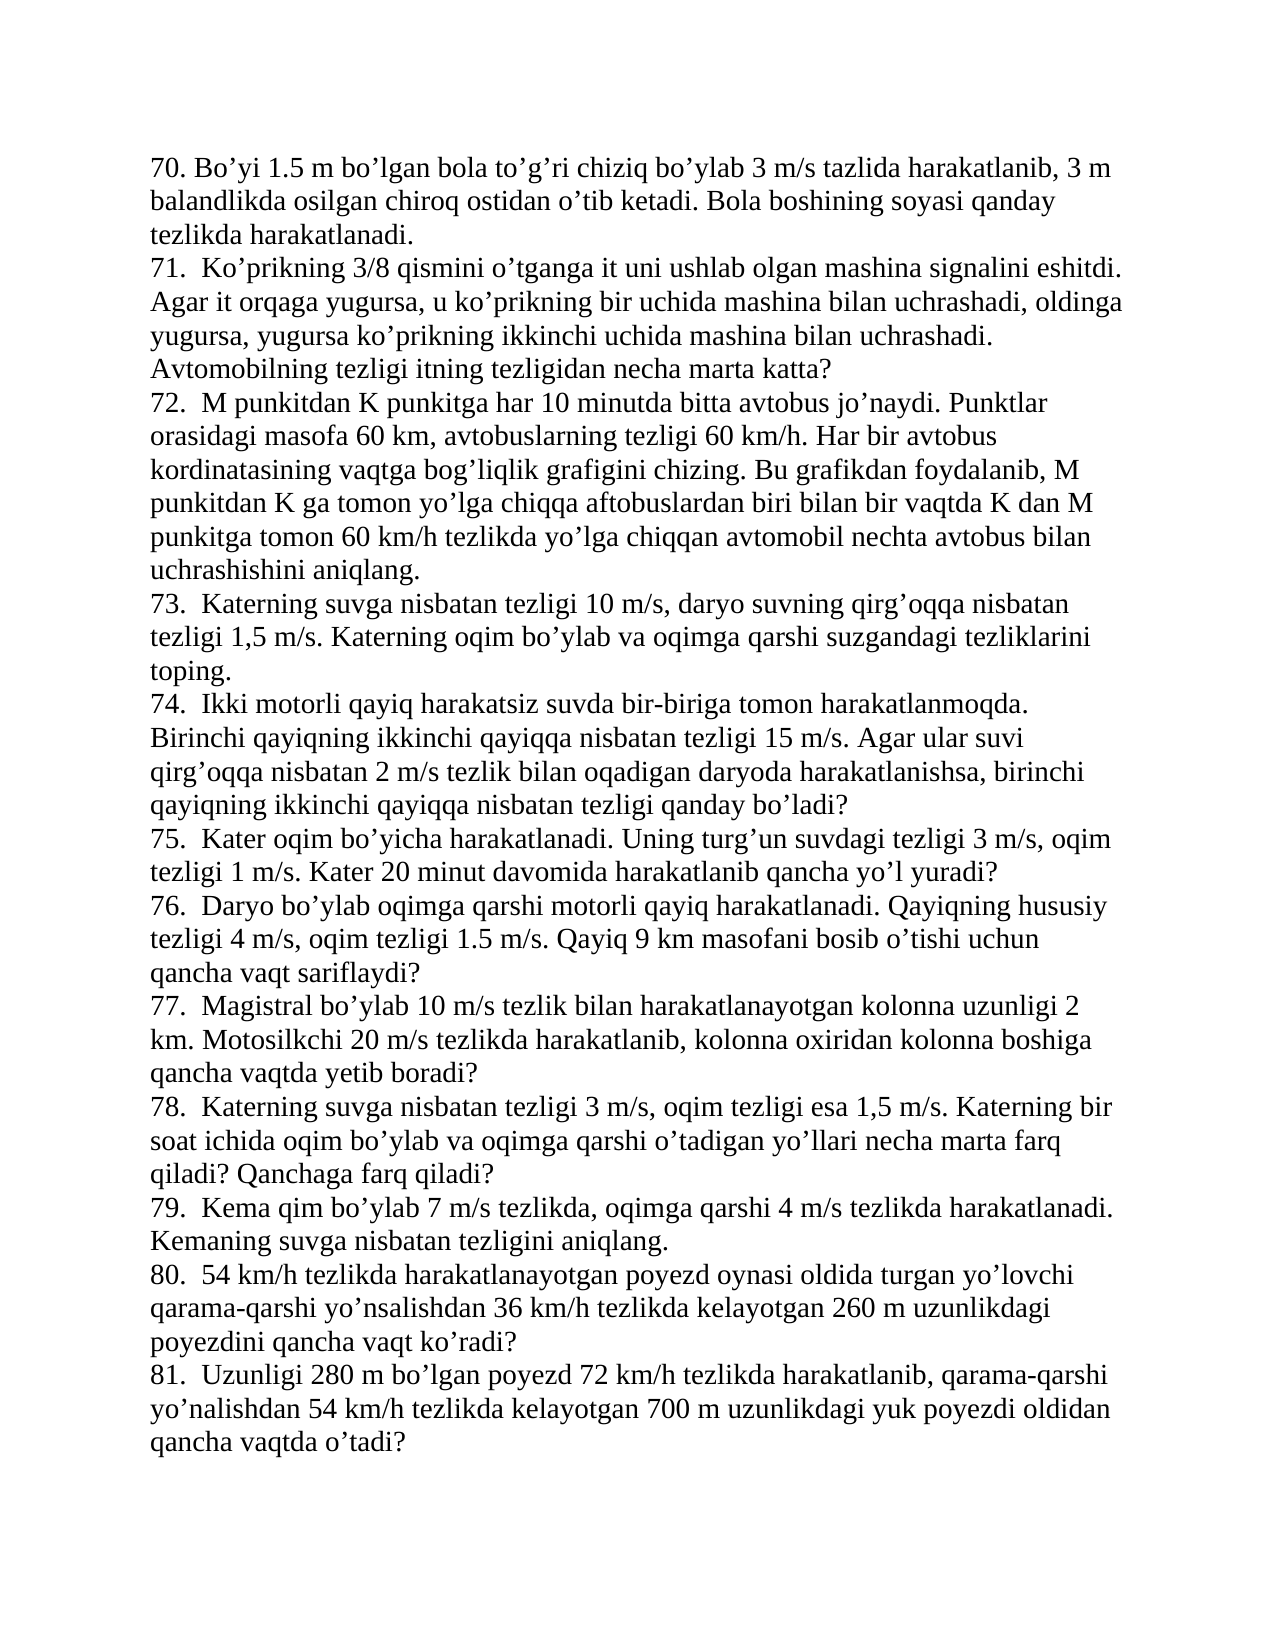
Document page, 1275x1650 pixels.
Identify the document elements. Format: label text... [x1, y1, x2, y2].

text 75. Kater oqim bo’yicha harakatlanadi. Uning turg’un suvdagi tezligi 3 m/s, oqim tezligi 1 m/s. Kater 20 minut davomida harakatlanib qancha yo’l yuradi? [150, 821, 1125, 888]
text 70. Bo’yi 1.5 m bo’lgan bola to’g’ri chiziq bo’ylab 3 m/s tazlida harakatlanib, 3 m balandlikda osilgan chiroq ostidan o’tib ketadi. Bola boshining soyasi qanday tezlikda harakatlanadi. [150, 150, 1125, 251]
text 76. Daryo bo’ylab oqimga qarshi motorli qayiq harakatlanadi. Qayiqning hususiy tezligi 4 m/s, oqim tezligi 1.5 m/s. Qayiq 9 km masofani bosib o’tishi uchun qancha vaqt sariflaydi? [150, 888, 1125, 988]
text 74. Ikki motorli qayiq harakatsiz suvda bir-biriga tomon harakatlanmoqda. Birinchi qayiqning ikkinchi qayiqqa nisbatan tezligi 15 m/s. Agar ular suvi qirg’oqqa nisbatan 2 m/s tezlik bilan oqadigan daryoda harakatlanishsa, birinchi qayiqning ikkinchi qayiqqa nisbatan tezligi qanday bo’ladi? [150, 687, 1125, 821]
text 81. Uzunligi 280 m bo’lgan poyezd 72 km/h tezlikda harakatlanib, qarama-qarshi yo’nalishdan 54 km/h tezlikda kelayotgan 700 m uzunlikdagi yuk poyezdi oldidan qancha vaqtda o’tadi? [150, 1357, 1125, 1458]
text 77. Magistral bo’ylab 10 m/s tezlik bilan harakatlanayotgan kolonna uzunligi 2 km. Motosilkchi 20 m/s tezlikda harakatlanib, kolonna oxiridan kolonna boshiga qancha vaqtda yetib boradi? [150, 988, 1125, 1089]
text 72. M punkitdan K punkitga har 10 minutda bitta avtobus jo’naydi. Punktlar orasidagi masofa 60 km, avtobuslarning tezligi 60 km/h. Har bir avtobus kordinatasining vaqtga bog’liqlik grafigini chizing. Bu grafikdan foydalanib, M punkitdan K ga tomon yo’lga chiqqa aftobuslardan biri bilan bir vaqtda K dan M punkitga tomon 60 km/h tezlikda yo’lga chiqqan avtomobil nechta avtobus bilan uchrashishini aniqlang. [150, 385, 1125, 586]
text 73. Katerning suvga nisbatan tezligi 10 m/s, daryo suvning qirg’oqqa nisbatan tezligi 1,5 m/s. Katerning oqim bo’ylab va oqimga qarshi suzgandagi tezliklarini toping. [150, 586, 1125, 687]
text 79. Kema qim bo’ylab 7 m/s tezlikda, oqimga qarshi 4 m/s tezlikda harakatlanadi. Kemaning suvga nisbatan tezligini aniqlang. [150, 1190, 1125, 1257]
text 80. 54 km/h tezlikda harakatlanayotgan poyezd oynasi oldida turgan yo’lovchi qarama-qarshi yo’nsalishdan 36 km/h tezlikda kelayotgan 260 m uzunlikdagi poyezdini qancha vaqt ko’radi? [150, 1257, 1125, 1357]
text 71. Ko’prikning 3/8 qismini o’tganga it uni ushlab olgan mashina signalini eshitdi. Agar it orqaga yugursa, u ko’prikning bir uchida mashina bilan uchrashadi, oldinga yugursa, yugursa ko’prikning ikkinchi uchida mashina bilan uchrashadi. Avtomobilning tezligi itning tezligidan necha marta katta? [150, 251, 1125, 385]
text 78. Katerning suvga nisbatan tezligi 3 m/s, oqim tezligi esa 1,5 m/s. Katerning bir soat ichida oqim bo’ylab va oqimga qarshi o’tadigan yo’llari necha marta farq qiladi? Qanchaga farq qiladi? [150, 1089, 1125, 1190]
